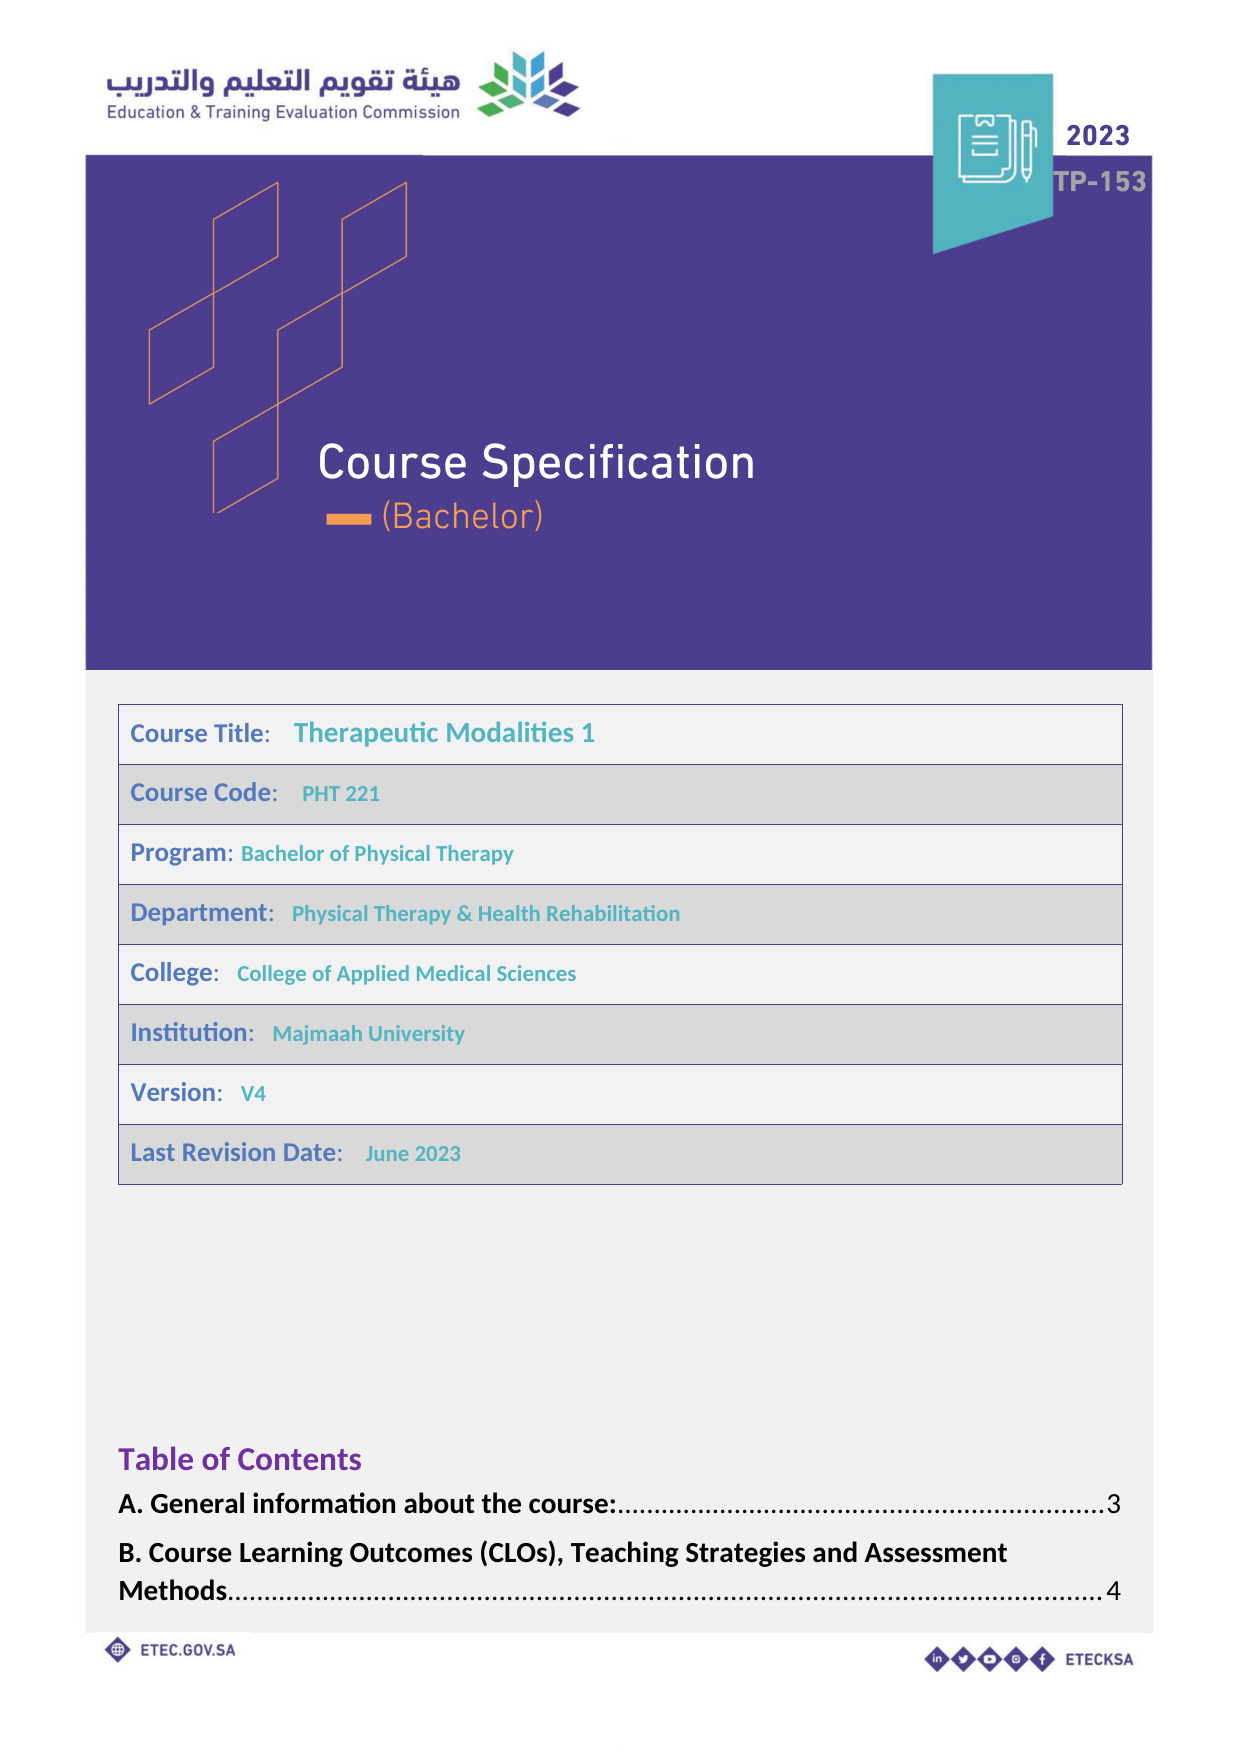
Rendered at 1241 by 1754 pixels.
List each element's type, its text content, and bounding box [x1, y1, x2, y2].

table_cell Last Revision Date: June 2023 [119, 1125, 1122, 1184]
table_cell Program: Bachelor of Physical Therapy [119, 825, 1122, 884]
table_cell Course Code: PHT 221 [119, 765, 1122, 824]
picture [3, 1, 1241, 1752]
table_cell Institution: Majmaah University [119, 1005, 1122, 1064]
table_cell Version: V4 [119, 1065, 1122, 1124]
table_cell College: College of Applied Medical Sciences [119, 945, 1122, 1004]
table_header Course Title: [119, 705, 1122, 764]
table_cell Department: Physical Therapy & Health Rehabilitation [119, 885, 1122, 944]
